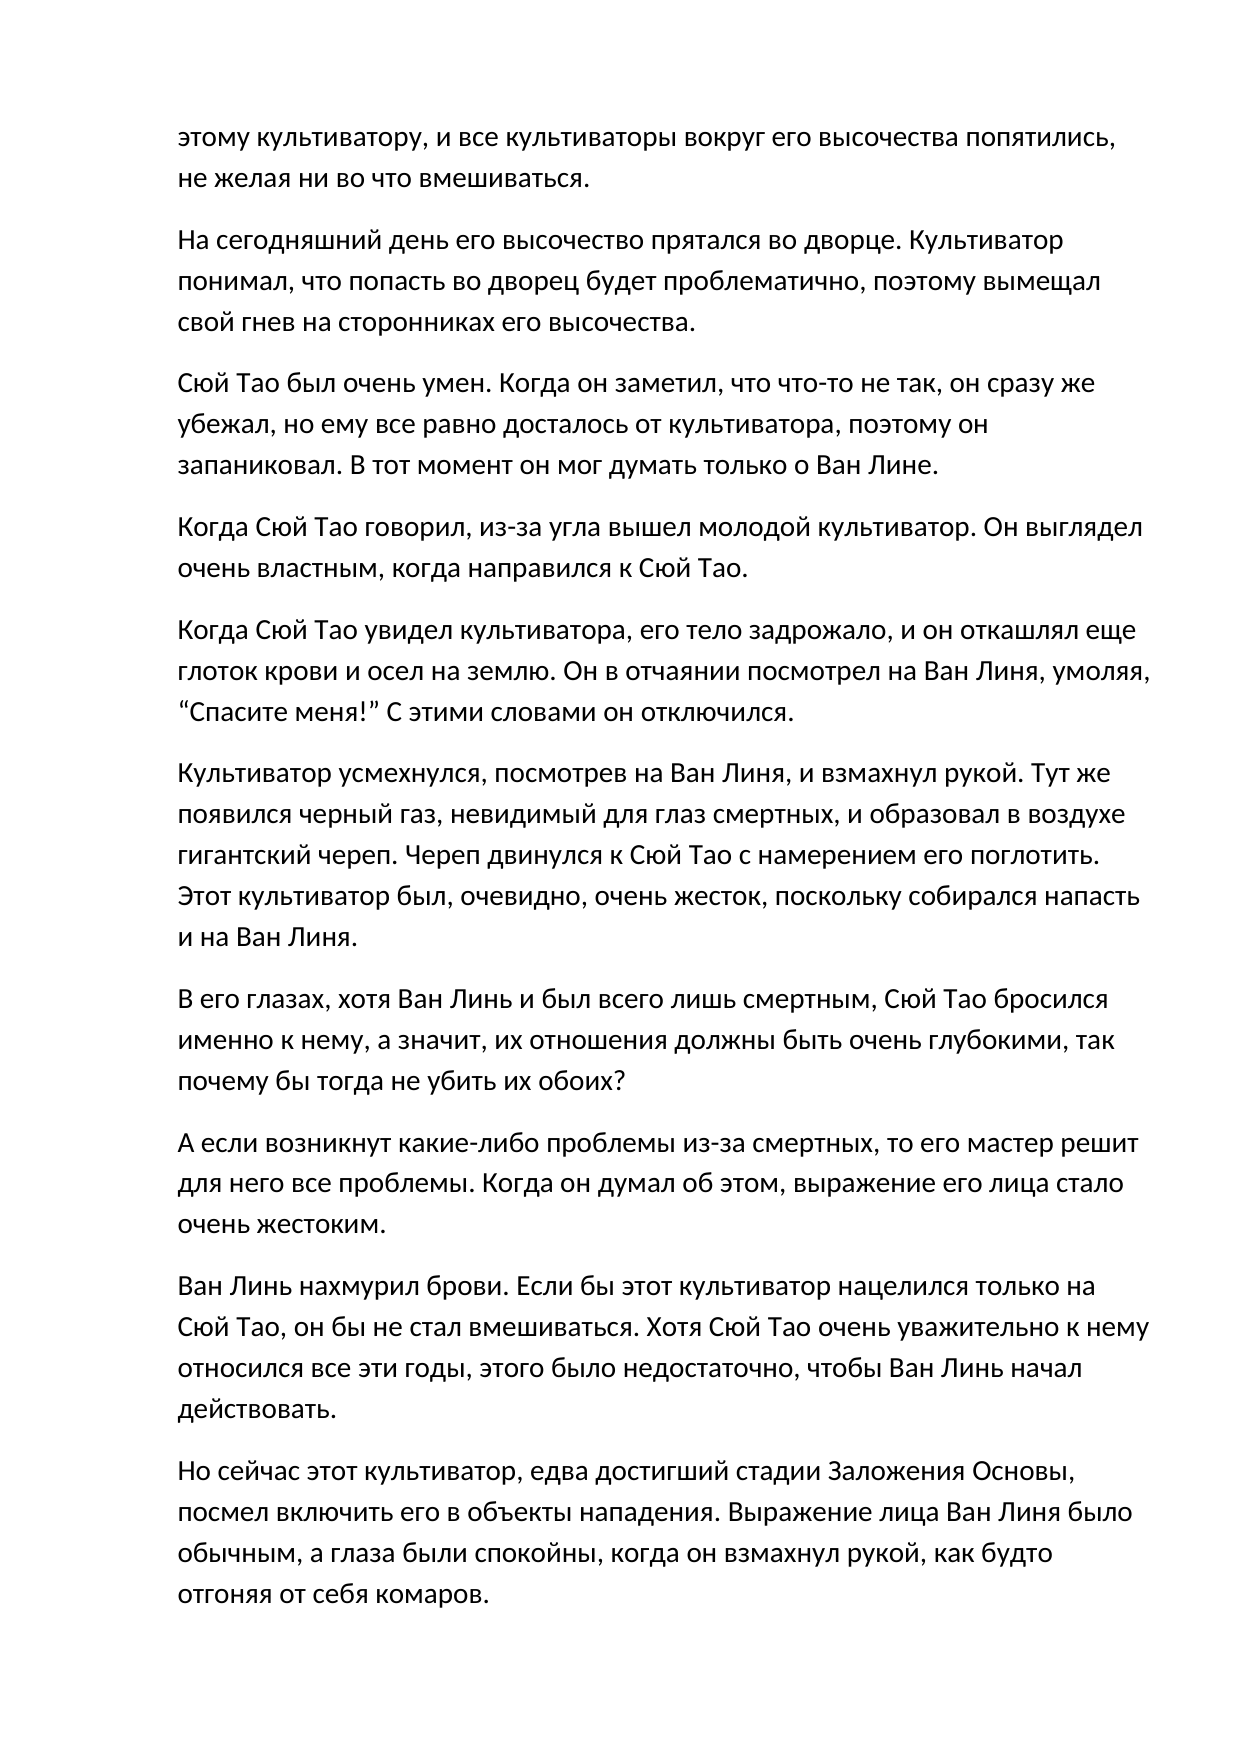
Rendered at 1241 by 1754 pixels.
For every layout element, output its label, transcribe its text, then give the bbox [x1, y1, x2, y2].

text В его глазах, хотя Ван Линь и был всего лишь смертным, Сюй Тао бросился именно к нему, а значит, их отношения должны быть очень глубокими, так почему бы тогда не убить их обоих? [177, 980, 1152, 1097]
text Культиватор усмехнулся, посмотрев на Ван Линя, и взмахнул рукой. Тут же появился черный газ, невидимый для глаз смертных, и образовал в воздухе гигантский череп. Череп двинулся к Сюй Тао с намерением его поглотить. Этот культиватор был, очевидно, очень жесток, поскольку собирался напасть и на Ван Линя. [177, 754, 1152, 954]
text А если возникнут какие-либо проблемы из-за смертных, то его мастер решит для него все проблемы. Когда он думал об этом, выражение его лица стало очень жестоким. [177, 1124, 1152, 1241]
text Но сейчас этот культиватор, едва достигший стадии Заложения Основы, посмел включить его в объекты нападения. Выражение лица Ван Линя было обычным, а глаза были спокойны, когда он взмахнул рукой, как будто отгоняя от себя комаров. [177, 1452, 1152, 1610]
text Когда Сюй Тао говорил, из-за угла вышел молодой культиватор. Он выглядел очень властным, когда направился к Сюй Тао. [177, 508, 1152, 585]
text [177, 118, 1152, 195]
text Когда Сюй Тао увидел культиватора, его тело задрожало, и он откашлял еще глоток крови и осел на землю. Он в отчаянии посмотрел на Ван Линя, умоляя, “Спасите меня!” С этими словами он отключился. [177, 611, 1152, 728]
text На сегодняшний день его высочество прятался во дворце. Культиватор понимал, что попасть во дворец будет проблематично, поэтому вымещал свой гнев на сторонниках его высочества. [177, 221, 1152, 338]
text Сюй Тао был очень умен. Когда он заметил, что что-то не так, он сразу же убежал, но ему все равно досталось от культиватора, поэтому он запаниковал. В тот момент он мог думать только о Ван Лине. [177, 364, 1152, 482]
text Ван Линь нахмурил брови. Если бы этот культиватор нацелился только на Сюй Тао, он бы не стал вмешиваться. Хотя Сюй Тао очень уважительно к нему относился все эти годы, этого было недостаточно, чтобы Ван Линь начал действовать. [177, 1267, 1152, 1426]
